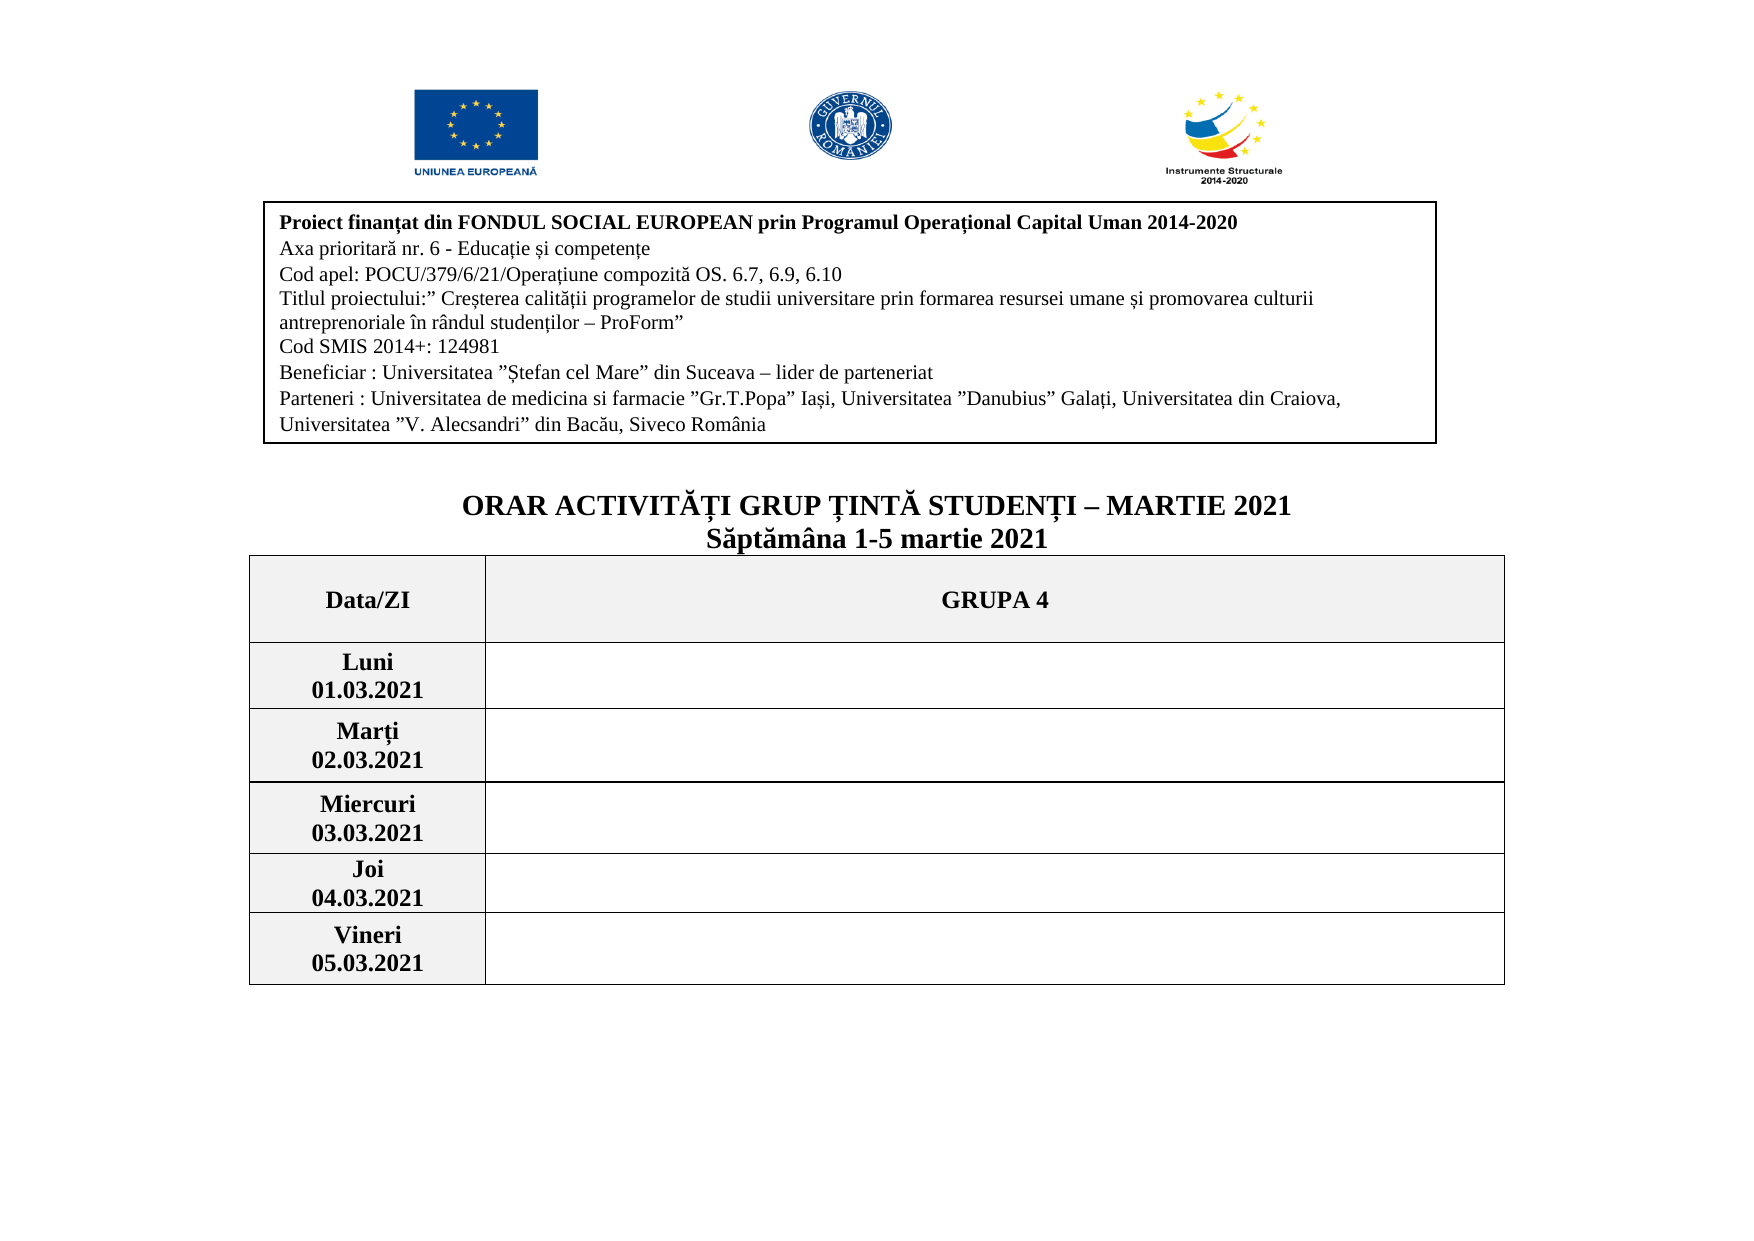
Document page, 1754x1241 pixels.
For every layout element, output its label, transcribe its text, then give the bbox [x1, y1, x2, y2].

table_cell [486, 643, 1504, 708]
table_cell [486, 913, 1504, 984]
picture [325, 69, 1371, 190]
table_header Data/ZI [250, 556, 485, 642]
table_cell [486, 783, 1504, 853]
table_header GRUPA 4 [486, 556, 1504, 642]
table_cell Joi 04.03.2021 [250, 854, 485, 912]
table_cell [486, 709, 1504, 781]
table_cell Luni 01.03.2021 [250, 643, 485, 708]
text ORAR ACTIVITĂȚI GRUP ȚINTĂ STUDENȚI – MARTIE 2021 [94, 488, 1659, 521]
table_cell Marți 02.03.2021 [250, 709, 485, 781]
table_cell Miercuri 03.03.2021 [250, 783, 485, 853]
table_cell [486, 854, 1504, 912]
table_cell Vineri 05.03.2021 [250, 913, 485, 984]
text Săptămâna 1-5 martie 2021 [94, 521, 1659, 555]
